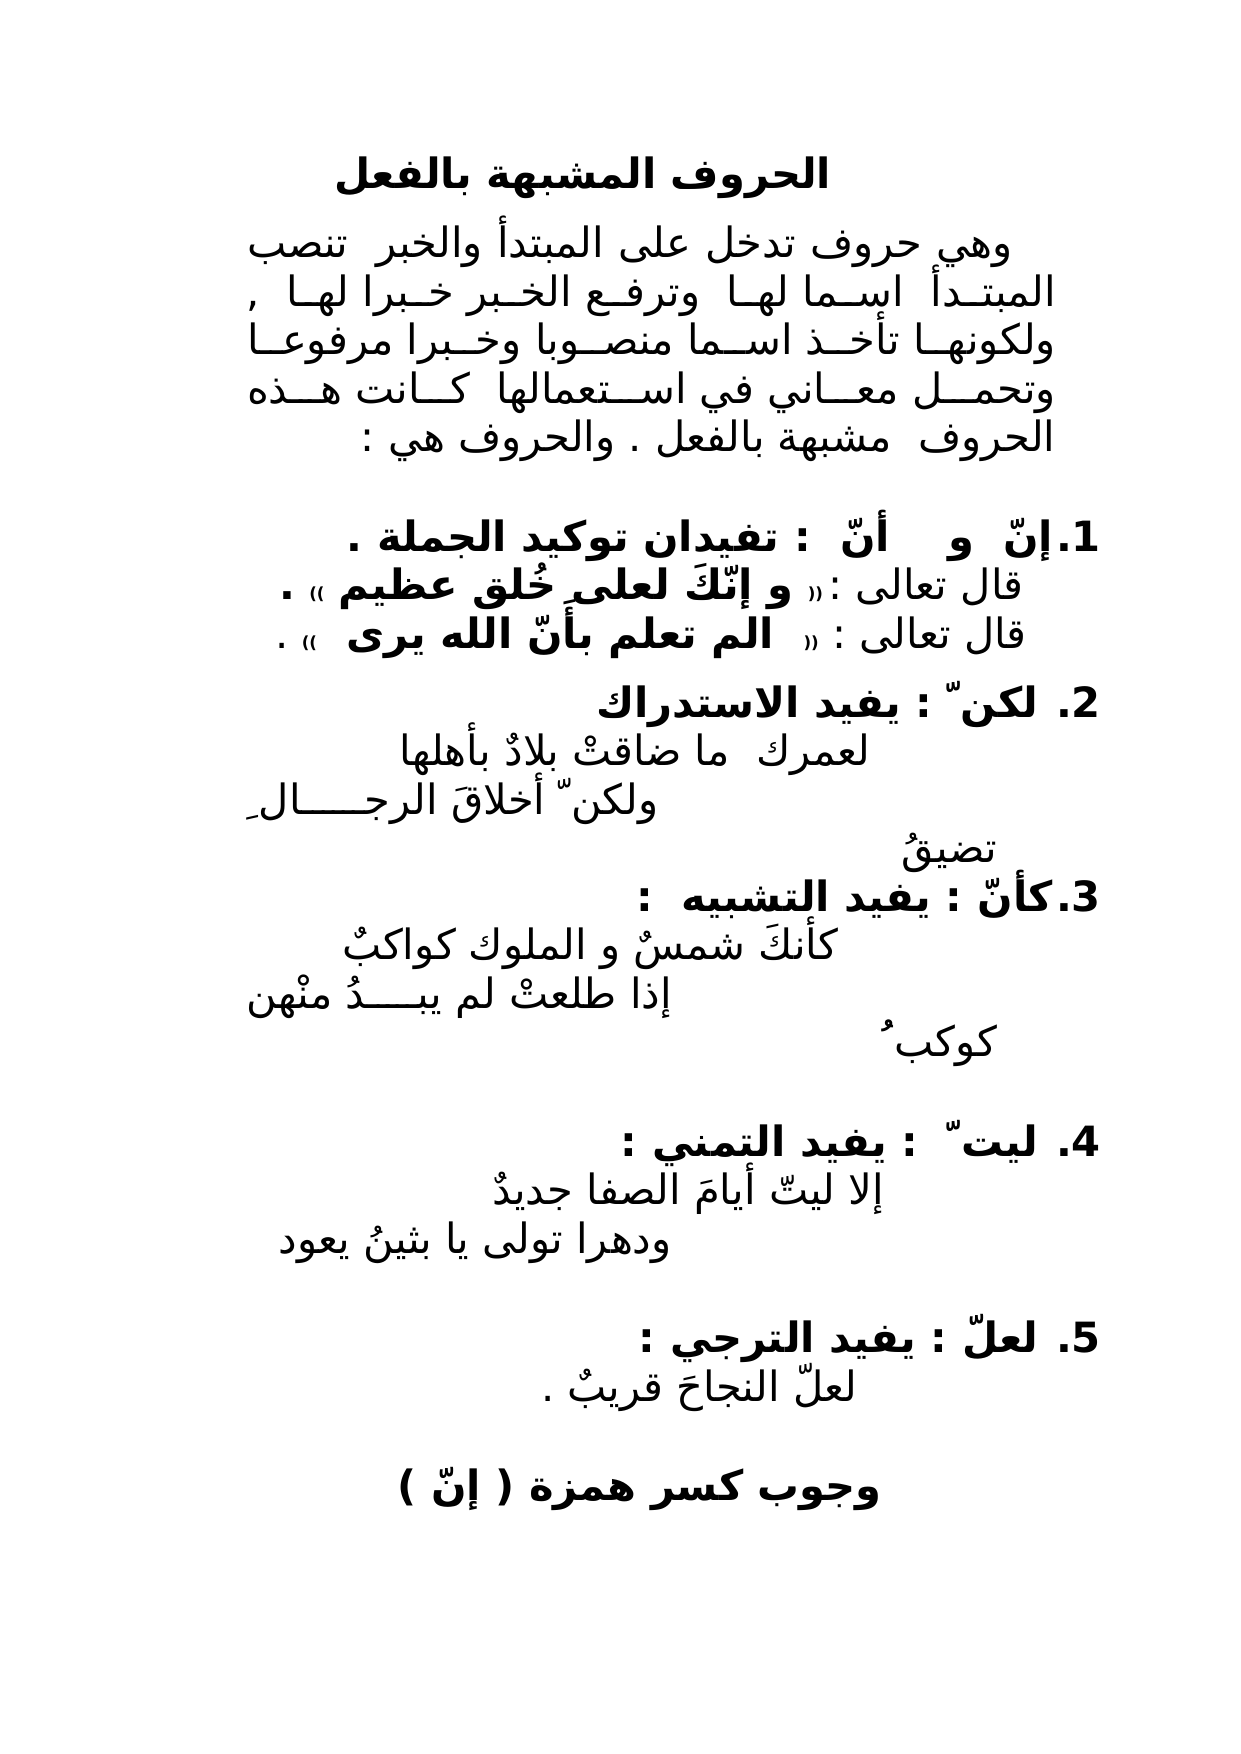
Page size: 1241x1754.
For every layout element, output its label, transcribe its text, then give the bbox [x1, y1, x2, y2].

text لعمرك ما ضاقتْ بلادٌ بأهلها [247, 727, 1056, 775]
text كأنكَ شمسٌ و الملوك كواكبٌ [247, 921, 1056, 969]
text إلا ليتّ أيامَ الصفا جديدٌ [247, 1166, 1056, 1214]
text وجوب كسر همزة ( إنّ ) [247, 1462, 1018, 1510]
text إذا طلعتْ لم يبدُ منْهن كوكب ُ [247, 969, 1056, 1067]
text وهي حروف تدخل على المبتدأ والخبر تنصب المبتدأ اسما لها وترفع الخبر خبرا لها , ولكونها تأخذ اسما منصوبا وخبرا مرفوعا وتحمل معاني في استعمالها كانت هذه الحروف مشبهة بالفعل . والحروف هي : [247, 219, 1056, 462]
text ودهرا تولى يا بثينُ يعود [247, 1214, 1056, 1263]
text الحروف المشبهة بالفعل [247, 150, 919, 198]
list لعلّ : يفيد الترجي : [247, 1314, 1056, 1362]
text لعلّ النجاحَ قريبٌ . [247, 1362, 1056, 1411]
list ليت ّ : يفيد التمني : [247, 1117, 1056, 1166]
text قال تعالى : (( و إنّكَ لعلى خُلق عظيم )) . [247, 561, 1056, 609]
list إنّ و أنّ : تفيدان توكيد الجملة . [247, 512, 1056, 561]
text ولكن ّ أخلاقَ الرجال ِ تضيقُ [247, 775, 1056, 872]
text قال تعالى : (( الم تعلم بأَنّ الله يرى )) . [247, 609, 1056, 658]
list كأنّ : يفيد التشبيه : [247, 872, 1056, 921]
list لكن ّ : يفيد الاستدراك [247, 678, 1056, 727]
